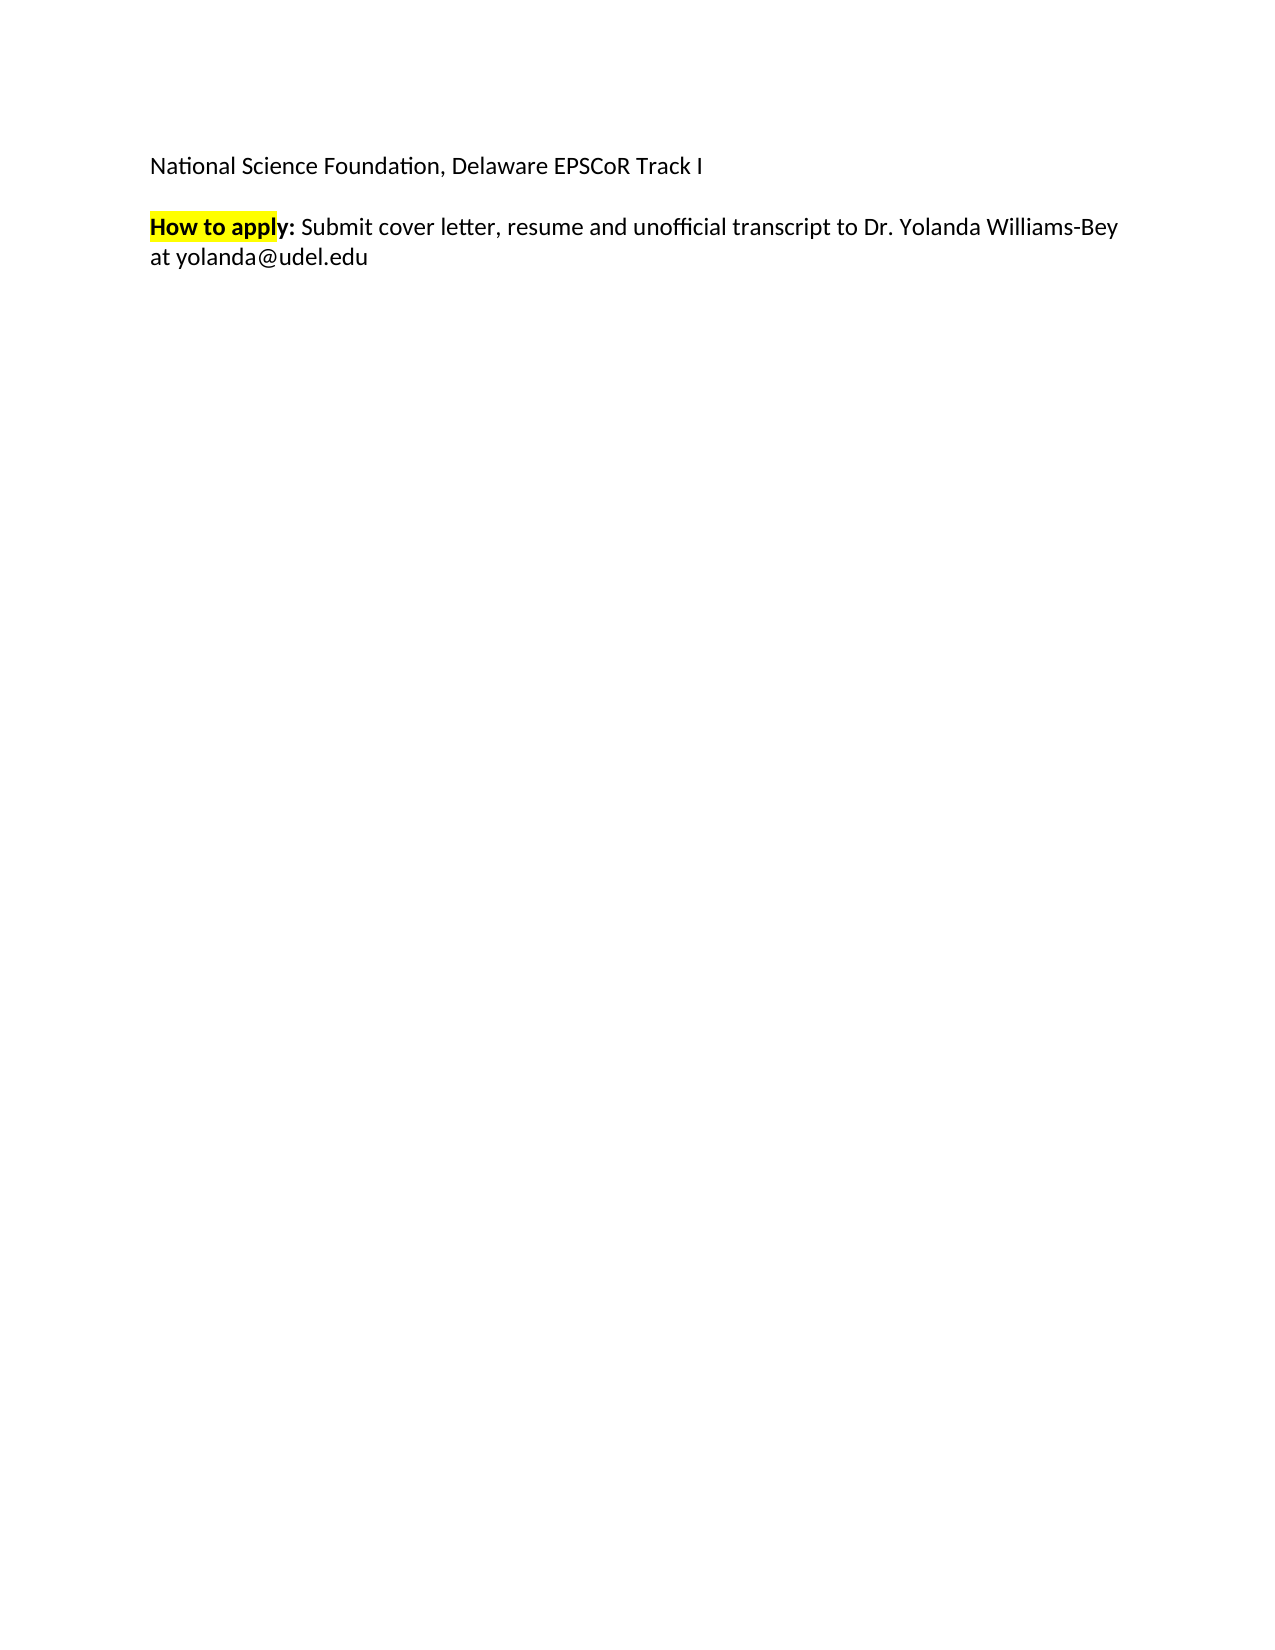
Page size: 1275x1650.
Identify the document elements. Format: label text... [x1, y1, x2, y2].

text How to apply: Submit cover letter, resume and unofficial transcript to Dr. Yolanda Williams-Bey at yolanda@udel.edu [150, 211, 1125, 272]
text National Science Foundation, Delaware EPSCoR Track I [150, 150, 1125, 181]
